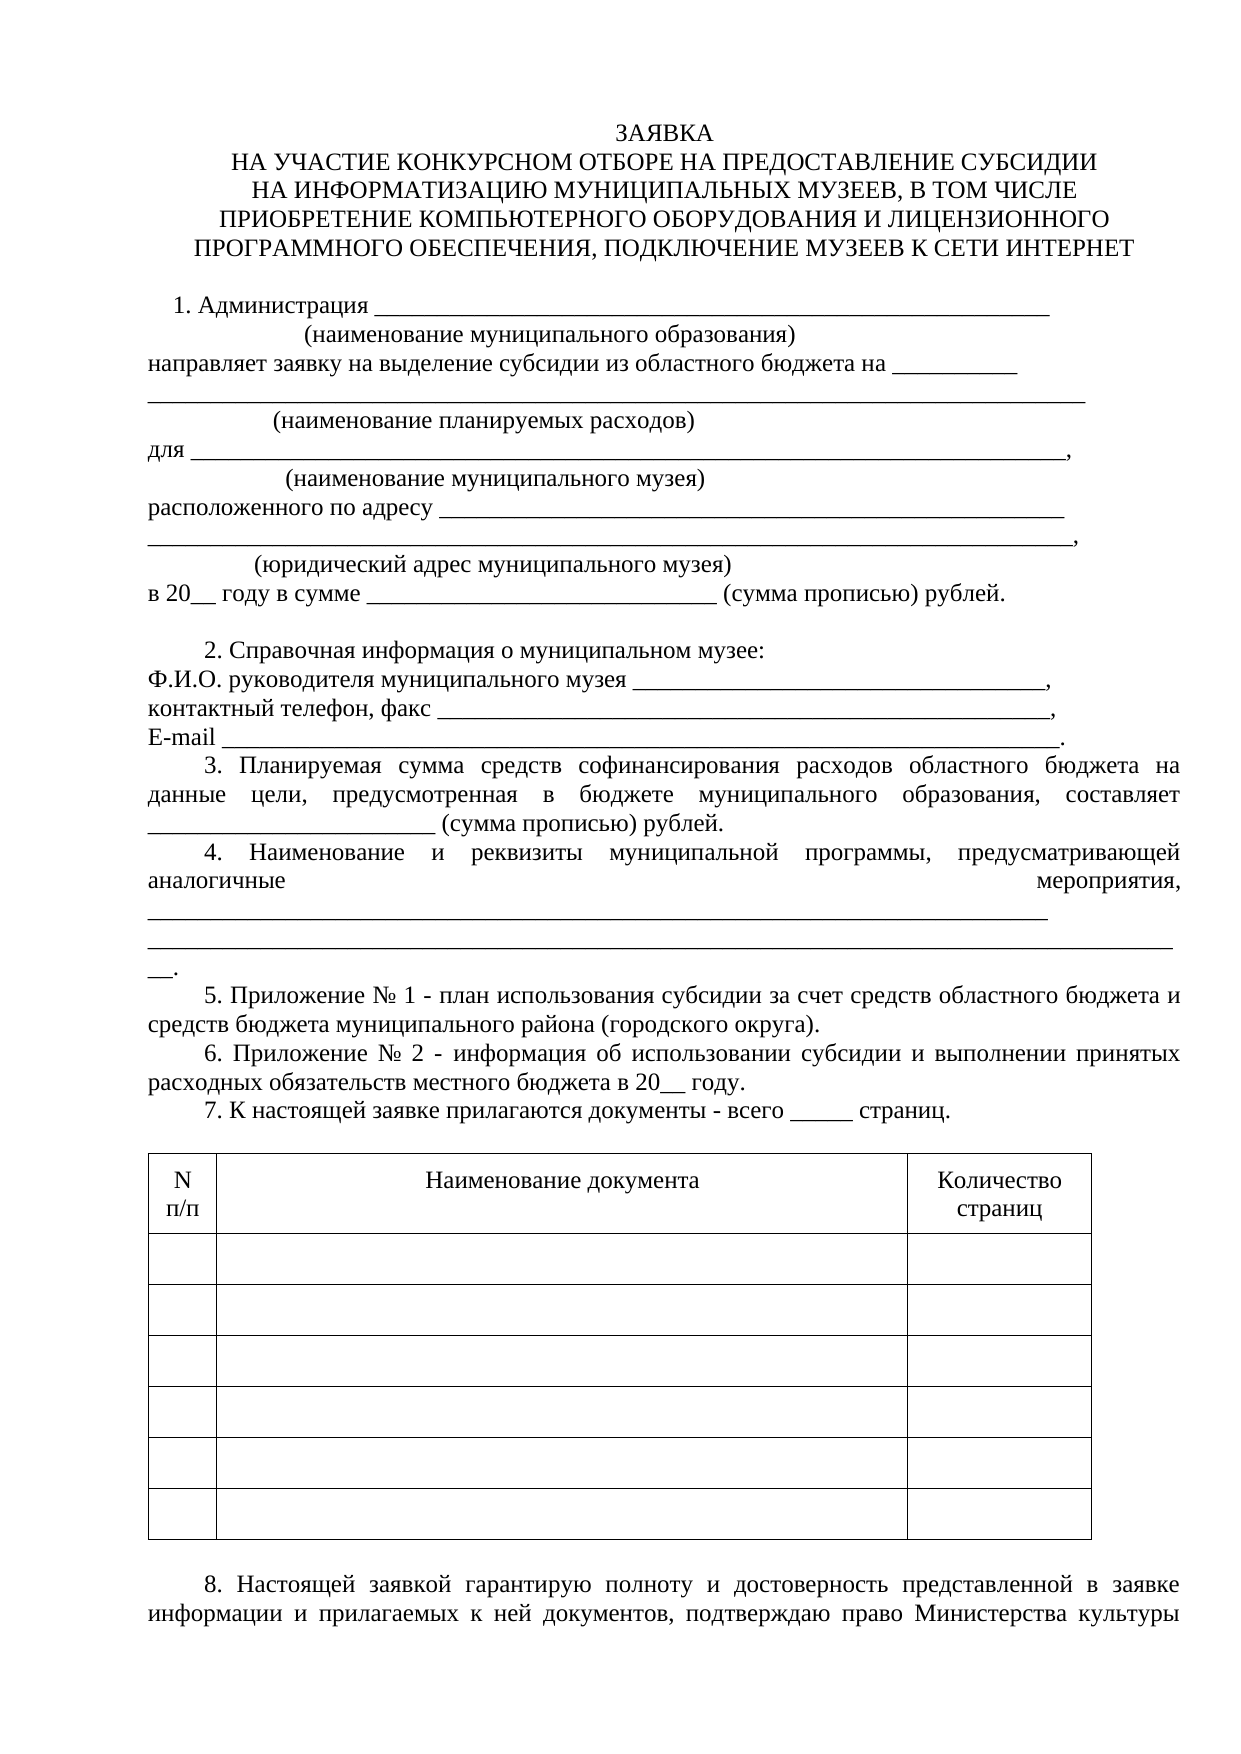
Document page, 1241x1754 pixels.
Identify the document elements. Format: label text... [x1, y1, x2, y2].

table_cell [908, 1489, 1091, 1539]
text E-mail ___________________________________________________________________. [148, 722, 1181, 751]
table_header Количество страниц [908, 1154, 1091, 1233]
table_cell [149, 1234, 216, 1284]
text ЗАЯВКА [148, 118, 1181, 147]
text НА УЧАСТИЕ КОНКУРСНОМ ОТБОРЕ НА ПРЕДОСТАВЛЕНИЕ СУБСИДИИ [148, 147, 1181, 176]
table_header Наименование документа [217, 1154, 907, 1233]
table_cell [908, 1387, 1091, 1437]
text 7. К настоящей заявке прилагаются документы - всего _____ страниц. [148, 1096, 1181, 1124]
table_cell [217, 1234, 907, 1284]
text (юридический адрес муниципального музея) [148, 549, 1181, 578]
text ___________________________________________________________________________ [148, 377, 1181, 406]
table_cell [217, 1336, 907, 1386]
text Ф.И.О. руководителя муниципального музея _________________________________, [148, 664, 1181, 693]
text (наименование муниципального образования) [148, 319, 1181, 348]
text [148, 1569, 1181, 1626]
text контактный телефон, факс _________________________________________________, [148, 693, 1181, 722]
table_cell [217, 1438, 907, 1488]
table_cell [908, 1285, 1091, 1335]
text 4. Наименование и реквизиты муниципальной программы, предусматривающей аналогичные мероприятия, ________________________________________________________________________ ____________________________________________________________________________________. [148, 837, 1181, 981]
text в 20__ году в сумме ____________________________ (сумма прописью) рублей. [148, 578, 1181, 607]
text для ______________________________________________________________________, [148, 434, 1181, 463]
text расположенного по адресу __________________________________________________ [148, 492, 1181, 521]
table_cell [217, 1387, 907, 1437]
table_cell [908, 1336, 1091, 1386]
table_header N п/п [149, 1154, 216, 1233]
text (наименование планируемых расходов) [148, 406, 1181, 434]
text 2. Справочная информация о муниципальном музее: [148, 636, 1181, 664]
table_cell [149, 1336, 216, 1386]
text 3. Планируемая сумма средств софинансирования расходов областного бюджета на данные цели, предусмотренная в бюджете муниципального образования, составляет _______________________ (сумма прописью) рублей. [148, 751, 1181, 837]
table_cell [908, 1234, 1091, 1284]
table_cell [149, 1489, 216, 1539]
text 6. Приложение № 2 - информация об использовании субсидии и выполнении принятых расходных обязательств местного бюджета в 20__ году. [148, 1038, 1181, 1096]
table_cell [149, 1387, 216, 1437]
table_cell [149, 1438, 216, 1488]
text ПРИОБРЕТЕНИЕ КОМПЬЮТЕРНОГО ОБОРУДОВАНИЯ И ЛИЦЕНЗИОННОГО [148, 204, 1181, 233]
text 1. Администрация ______________________________________________________ [148, 291, 1181, 319]
text ПРОГРАММНОГО ОБЕСПЕЧЕНИЯ, ПОДКЛЮЧЕНИЕ МУЗЕЕВ К СЕТИ ИНТЕРНЕТ [148, 233, 1181, 262]
table_cell [908, 1438, 1091, 1488]
text НА ИНФОРМАТИЗАЦИЮ МУНИЦИПАЛЬНЫХ МУЗЕЕВ, В ТОМ ЧИСЛЕ [148, 176, 1181, 204]
text (наименование муниципального музея) [148, 463, 1181, 492]
text направляет заявку на выделение субсидии из областного бюджета на __________ [148, 348, 1181, 377]
table_cell [149, 1285, 216, 1335]
text 5. Приложение № 1 - план использования субсидии за счет средств областного бюджета и средств бюджета муниципального района (городского округа). [148, 981, 1181, 1038]
table_cell [217, 1285, 907, 1335]
text __________________________________________________________________________, [148, 521, 1181, 549]
table_cell [217, 1489, 907, 1539]
